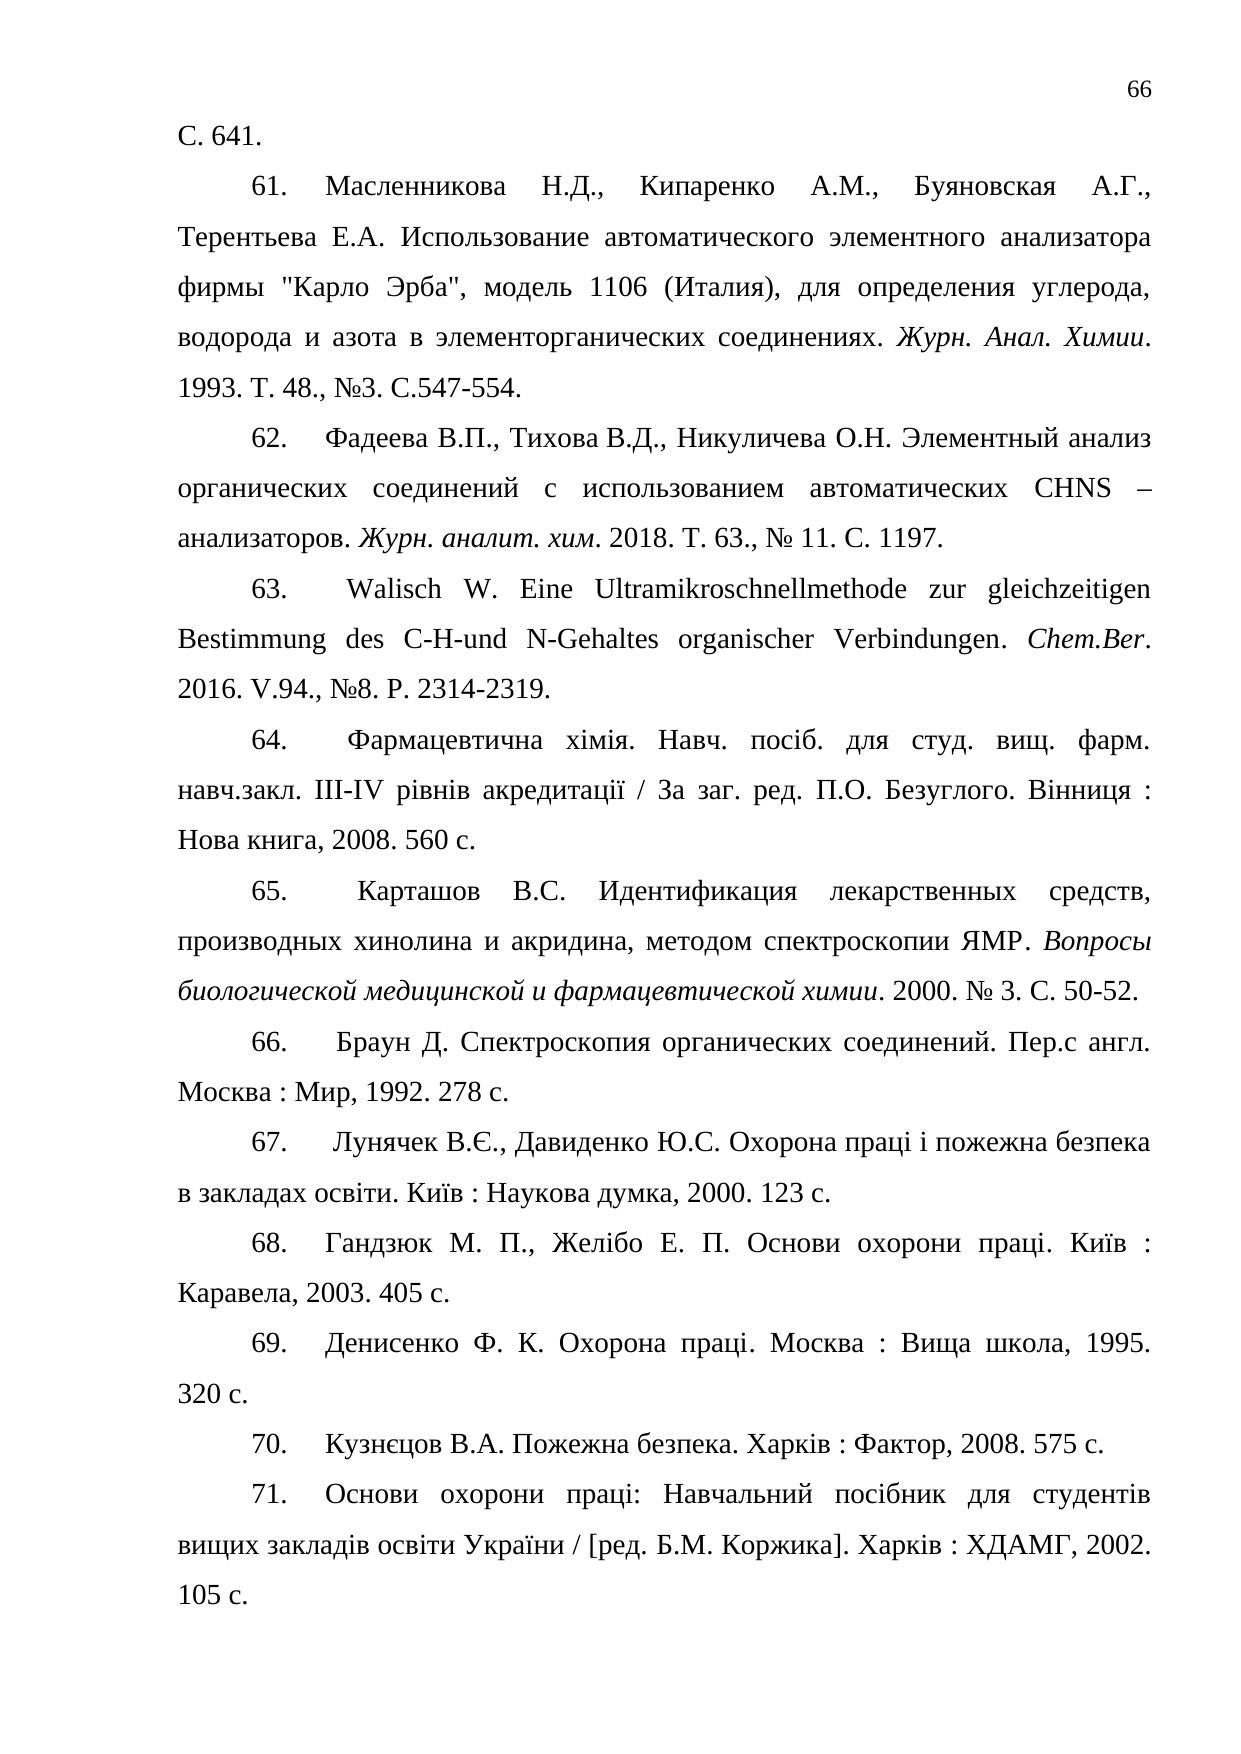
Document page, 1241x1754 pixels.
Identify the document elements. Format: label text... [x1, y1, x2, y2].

list Денисенко Ф. К. Охорона праці. Москва : Вища школа, 1995. 320 с. [177, 1326, 1152, 1409]
list Лунячек В.Є., Давиденко Ю.С. Охорона праці і пожежна безпека в закладах освіти. Київ : Наукова думка, 2000. 123 с. [177, 1124, 1152, 1208]
list Браун Д. Спектроскопия органических соединений. Пер.с англ. Москва : Мир, 1992. 278 c. [177, 1024, 1152, 1108]
list Walisch W. Eine Ultramikroschnellmethode zur gleichzeitigen Bestimmung des C-H-und N-Gehaltes organischer Verbindungen. Chem.Ber. 2016. V.94., №8. P. 2314-2319. [177, 571, 1152, 705]
list Фармацевтична хімія. Навч. посіб. для студ. вищ. фарм. навч.закл. ІІІ-ІV рівнів акредитації / За заг. ред. П.О. Безуглого. Вінниця : Нова книга, 2008. 560 с. [177, 722, 1152, 856]
list Кузнєцов В.А. Пожежна безпека. Харків : Фактор, 2008. 575 с. [177, 1426, 1152, 1460]
list Гандзюк М. П., Желібо Е. П. Основи охорони праці. Київ : Каравела, 2003. 405 с. [177, 1225, 1152, 1309]
list Фадеева В.П., Тихова В.Д., Никуличева О.Н. Элементный анализ органических соединений с использованием автоматических CHNS – анализаторов. Журн. аналит. хим. 2018. Т. 63., № 11. С. 1197. [177, 420, 1152, 554]
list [177, 118, 1152, 152]
list Карташов В.С. Идентификация лекарственных средств, производных хинолина и акридина, методом спектроскопии ЯМР. Вопросы биологической медицинской и фармацевтической химии. 2000. № 3. С. 50-52. [177, 873, 1152, 1007]
list Масленникова Н.Д., Кипаренко А.М., Буяновская А.Г., Терентьева Е.А. Использование автоматического элементного анализатора фирмы "Карло Эрба", модель 1106 (Италия), для определения углерода, водорода и азота в элементорганических соединениях. Журн. Анал. Химии. 1993. Т. 48., №3. С.547-554. [177, 168, 1152, 403]
list Основи охорони праці: Навчальний посібник для студентів вищих закладів освіти України / [ред. Б.М. Коржика]. Харків : ХДАМГ, 2002. 105 с. [177, 1477, 1152, 1611]
